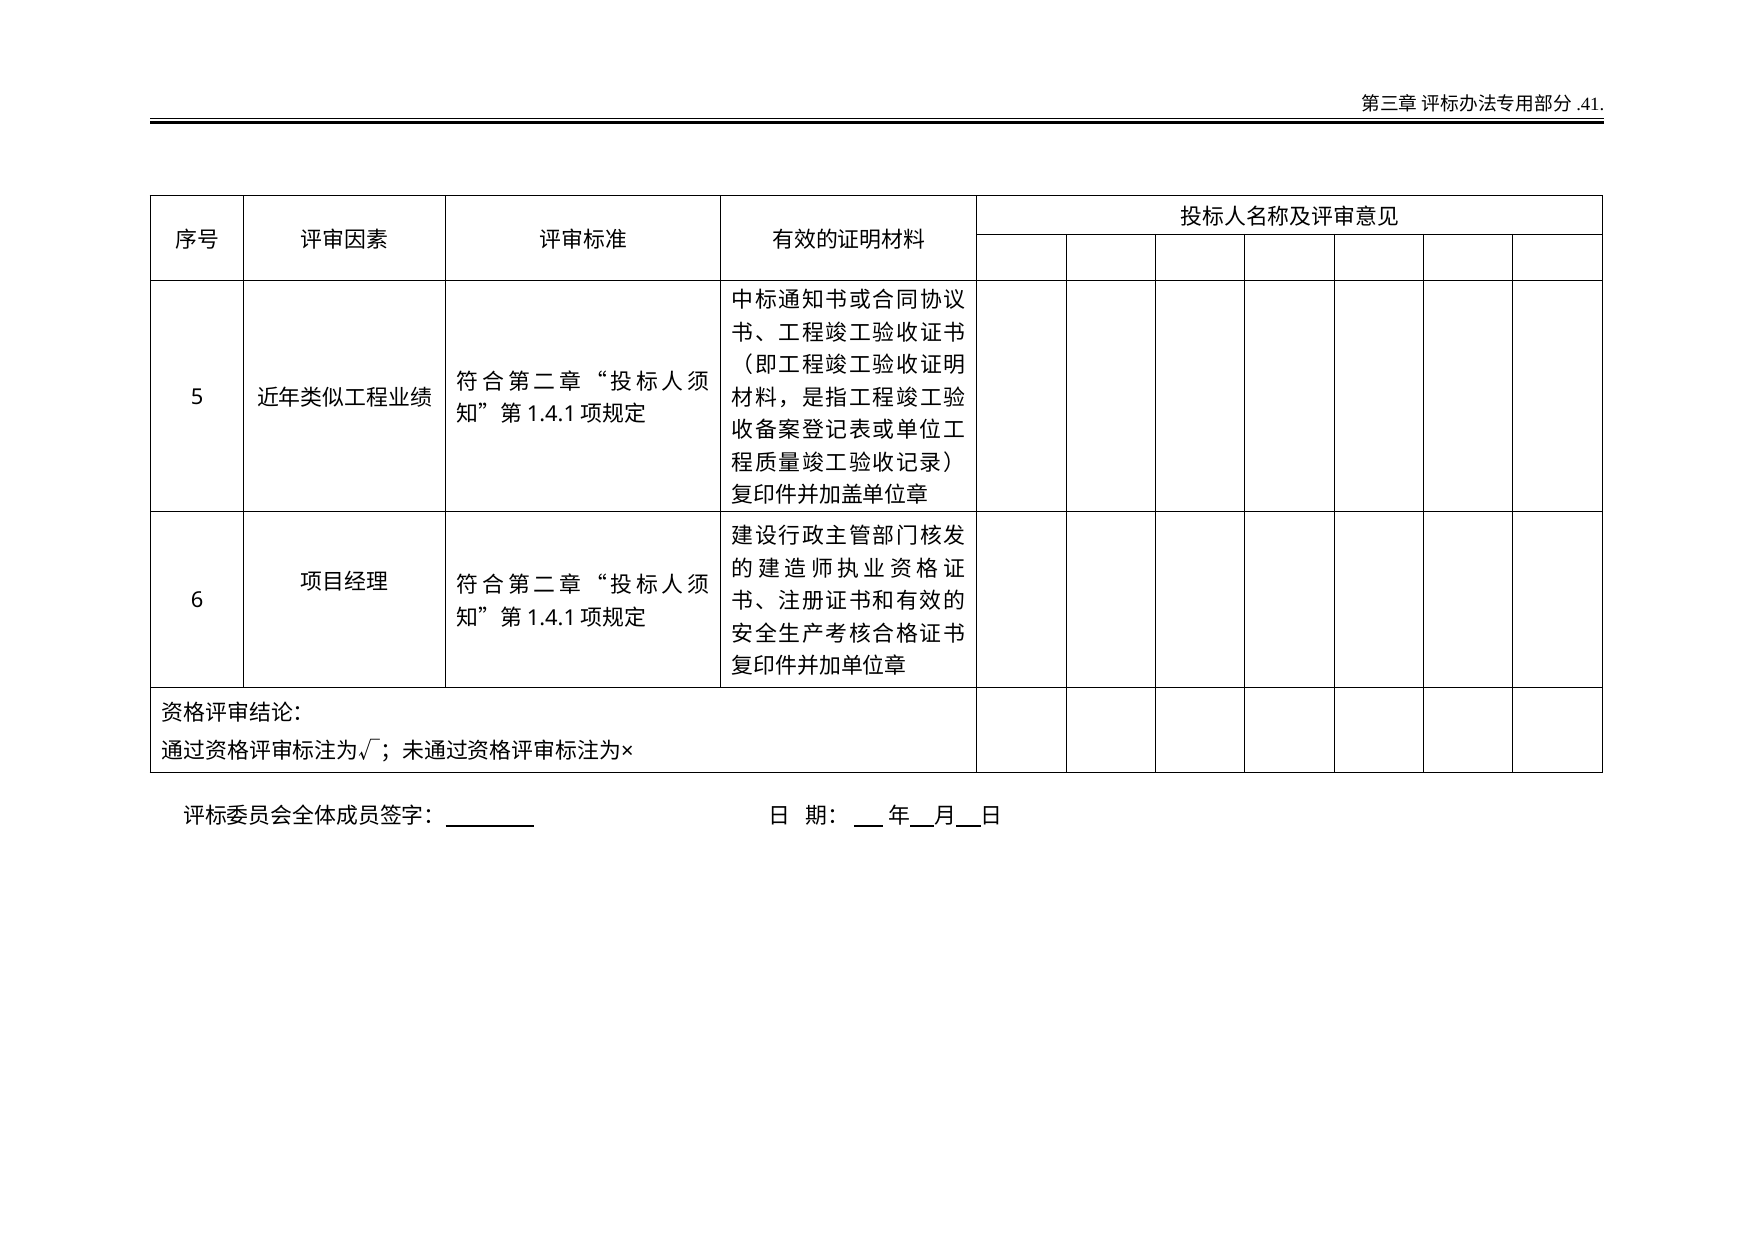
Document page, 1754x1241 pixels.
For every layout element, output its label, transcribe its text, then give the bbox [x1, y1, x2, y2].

table_header 投标人名称及评审意见 [977, 196, 1602, 234]
table_cell [1424, 235, 1512, 280]
table_cell [1335, 281, 1423, 511]
table_cell [1067, 235, 1155, 280]
table_cell 符合第二章“投标人须知”第1.4.1项规定 [446, 281, 720, 511]
table_cell [1335, 512, 1423, 687]
table_cell [977, 235, 1066, 280]
table_cell [1156, 512, 1244, 687]
table_cell [1245, 512, 1334, 687]
table_cell [1156, 281, 1244, 511]
table_cell [1513, 281, 1602, 511]
table_cell [1067, 512, 1155, 687]
table_cell [1424, 512, 1512, 687]
table_cell [1513, 512, 1602, 687]
table_cell 资格评审结论： 通过资格评审标注为√；未通过资格评审标注为× [151, 688, 976, 772]
table_cell [1067, 281, 1155, 511]
table_cell [1424, 688, 1512, 772]
table_cell [1335, 688, 1423, 772]
table_header 评审因素 [244, 196, 445, 280]
table_cell [977, 281, 1066, 511]
table_cell [1513, 235, 1602, 280]
table_cell [1424, 281, 1512, 511]
table_cell [1513, 688, 1602, 772]
text 评标委员会全体成员签字： 日 期： 年 月 日 [150, 798, 1604, 830]
table_cell 5 [151, 281, 243, 511]
table_header 有效的证明材料 [721, 196, 976, 280]
table_cell [1245, 281, 1334, 511]
table_cell 符合第二章“投标人须知”第1.4.1项规定 [446, 512, 720, 687]
table_header 评审标准 [446, 196, 720, 280]
table_cell [1245, 688, 1334, 772]
table_cell 中标通知书或合同协议书、工程竣工验收证书（即工程竣工验收证明材料，是指工程竣工验收备案登记表或单位工程质量竣工验收记录）复印件并加盖单位章 [721, 281, 976, 511]
table_cell [1067, 688, 1155, 772]
table_cell [1156, 235, 1244, 280]
table_cell [977, 512, 1066, 687]
table_cell 近年类似工程业绩 [244, 281, 445, 511]
table_cell 项目经理 [244, 512, 445, 687]
table_cell [1335, 235, 1423, 280]
table_cell 6 [151, 512, 243, 687]
table_cell [1156, 688, 1244, 772]
table_cell [1245, 235, 1334, 280]
table_header 序号 [151, 196, 243, 280]
table_cell [977, 688, 1066, 772]
table_cell 建设行政主管部门核发的建造师执业资格证书、注册证书和有效的安全生产考核合格证书复印件并加单位章 [721, 512, 976, 687]
